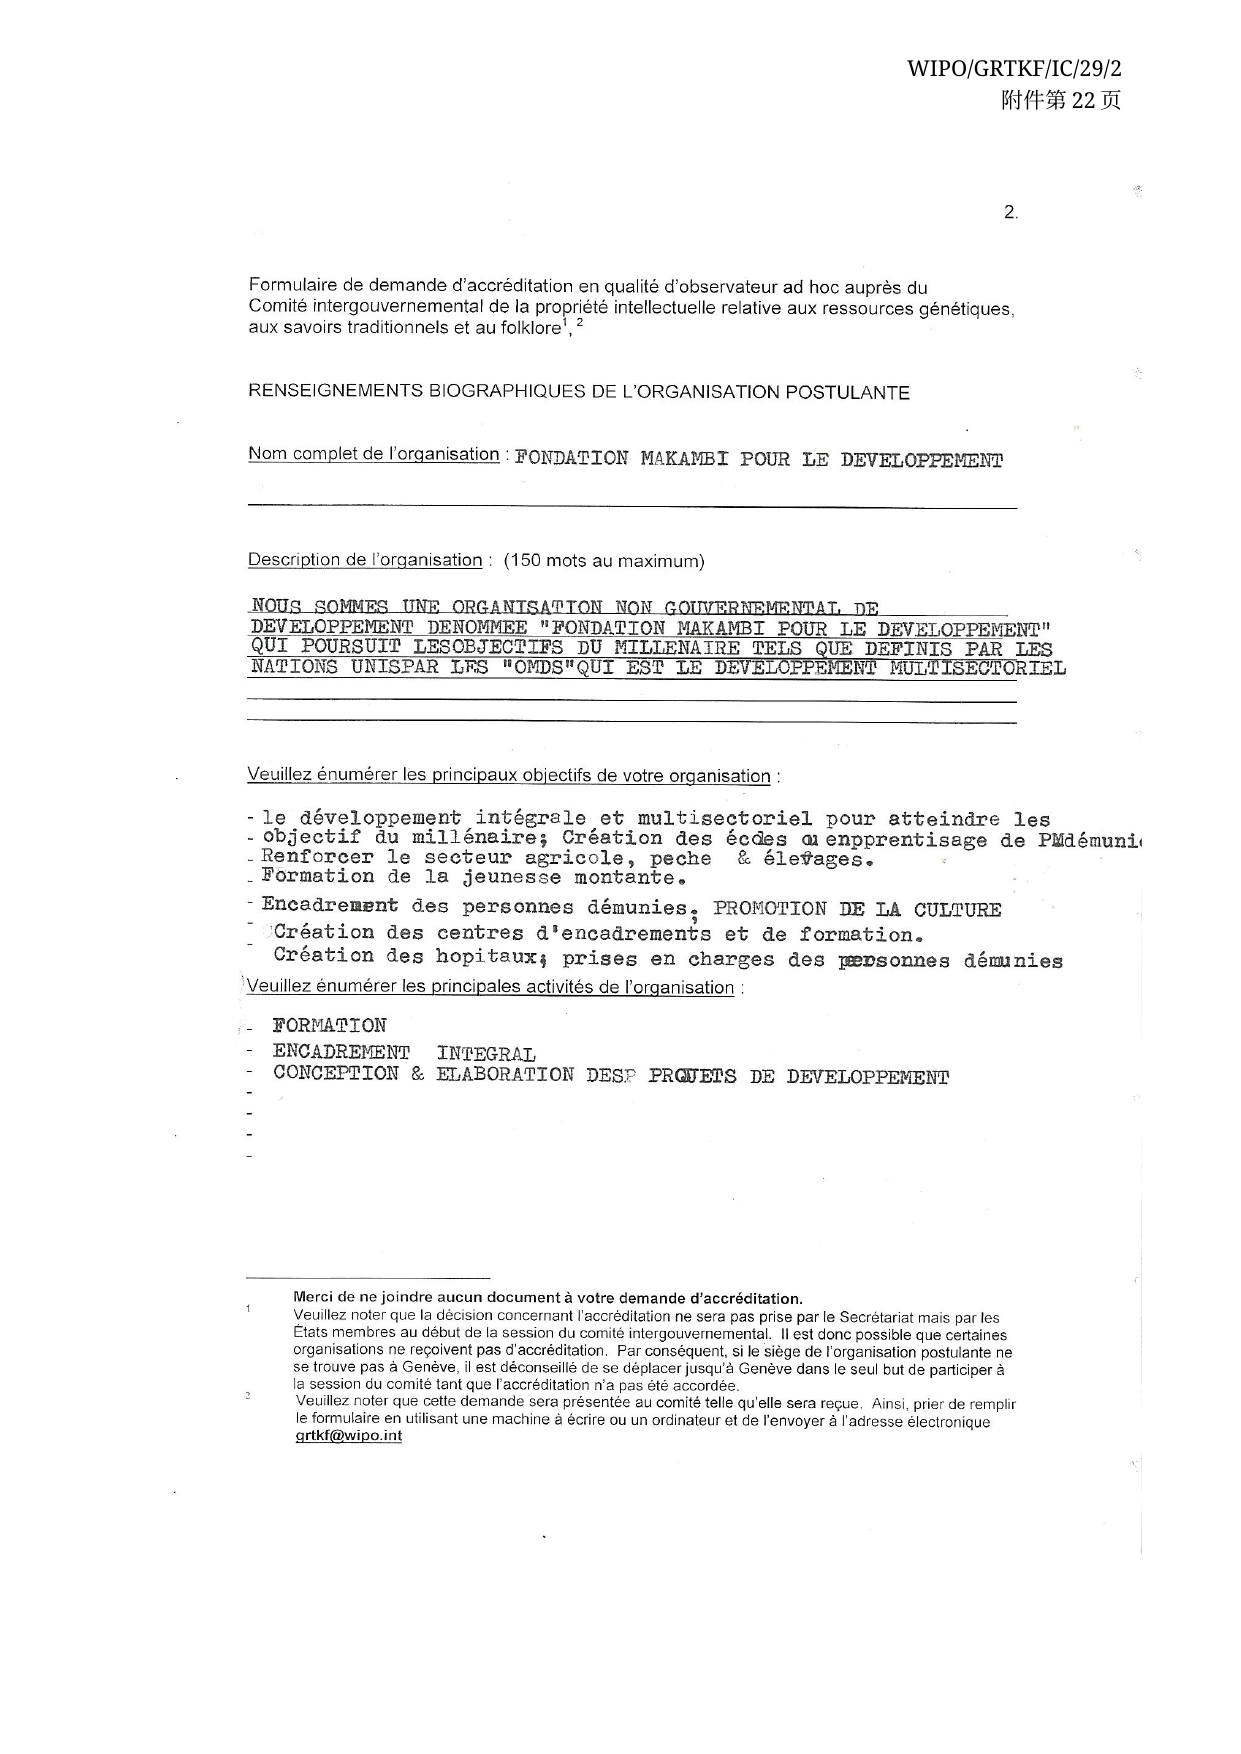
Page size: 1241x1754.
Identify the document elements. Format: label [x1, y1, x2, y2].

picture [147, 174, 1142, 1554]
